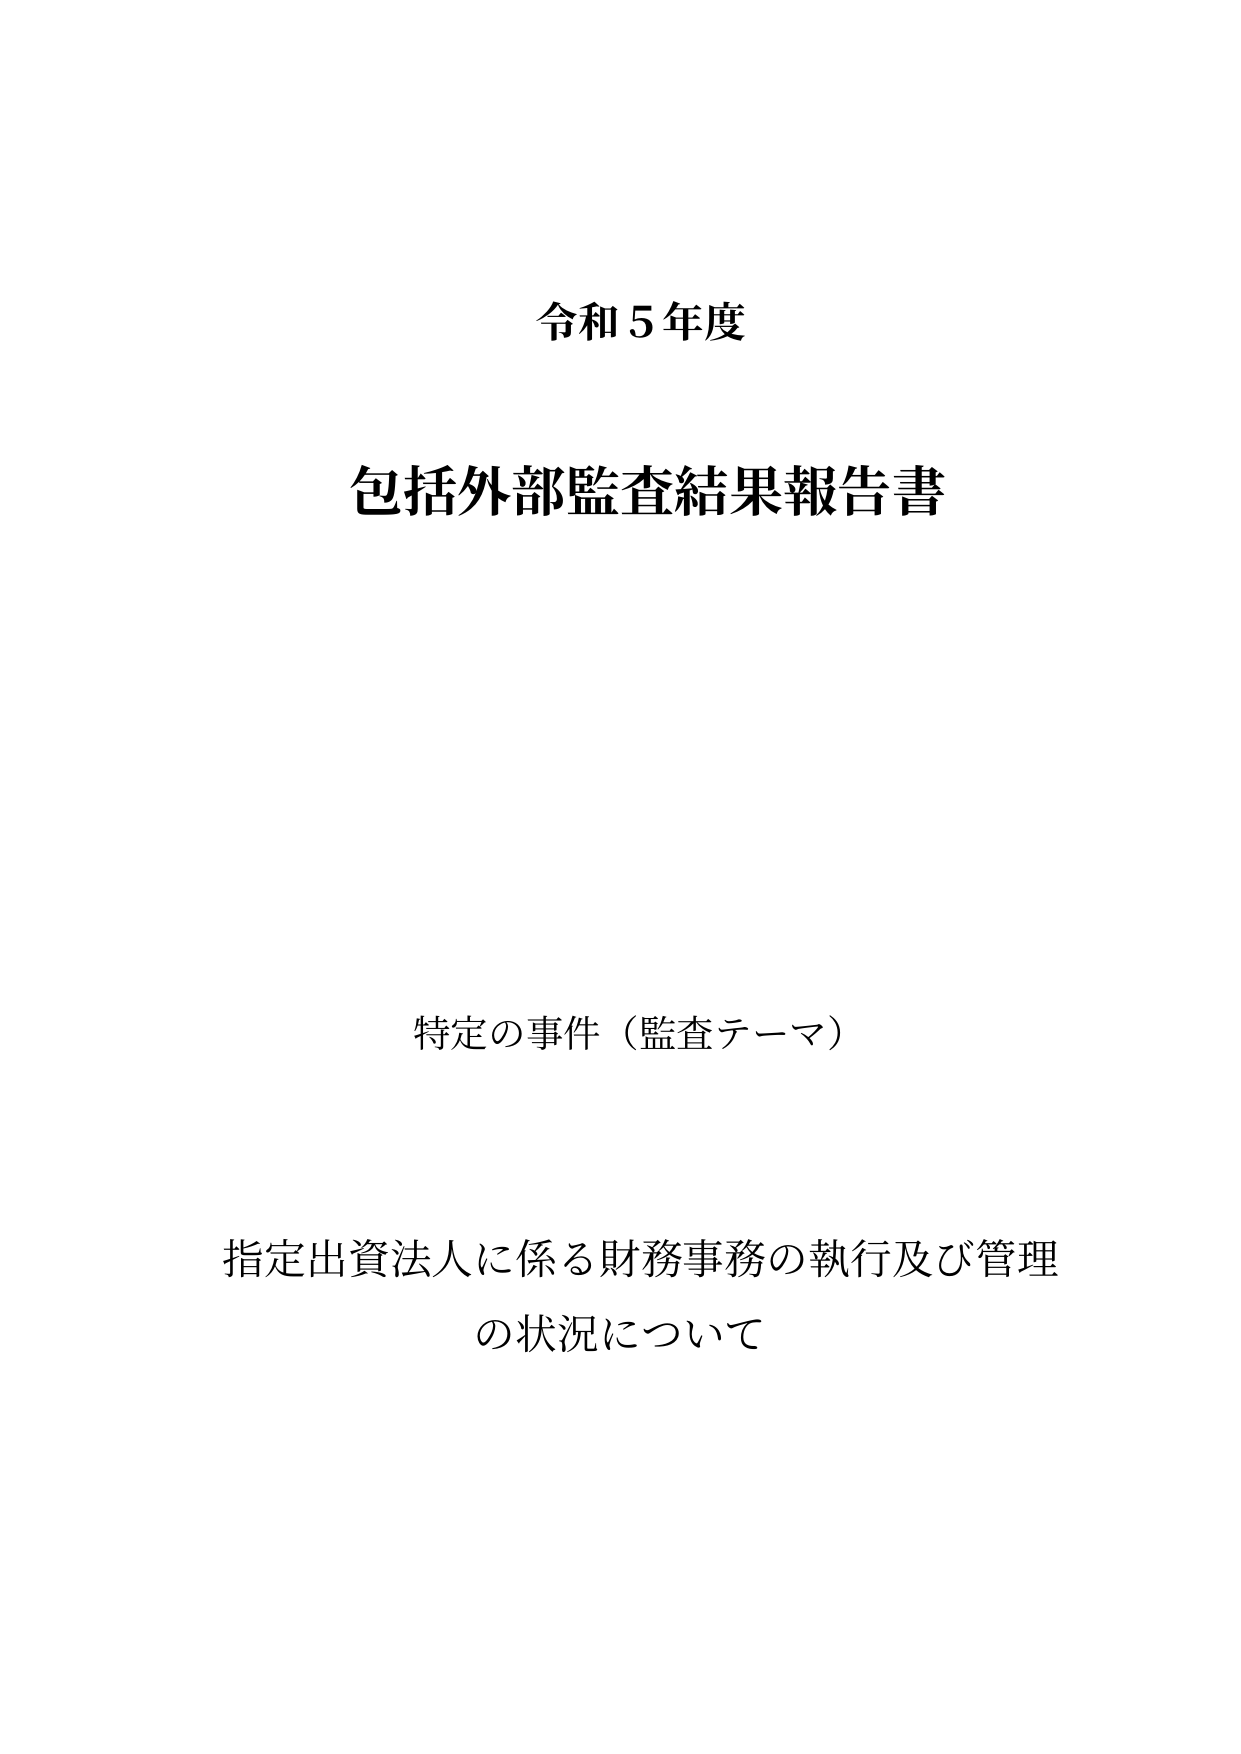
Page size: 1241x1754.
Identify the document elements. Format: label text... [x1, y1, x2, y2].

text 包括外部監査結果報告書 [177, 432, 1063, 544]
text 令和５年度 [177, 282, 1063, 357]
text 指定出資法人に係る財務事務の執行及び管理の状況について [177, 1219, 1063, 1369]
text 特定の事件（監査テーマ） [177, 994, 1063, 1069]
